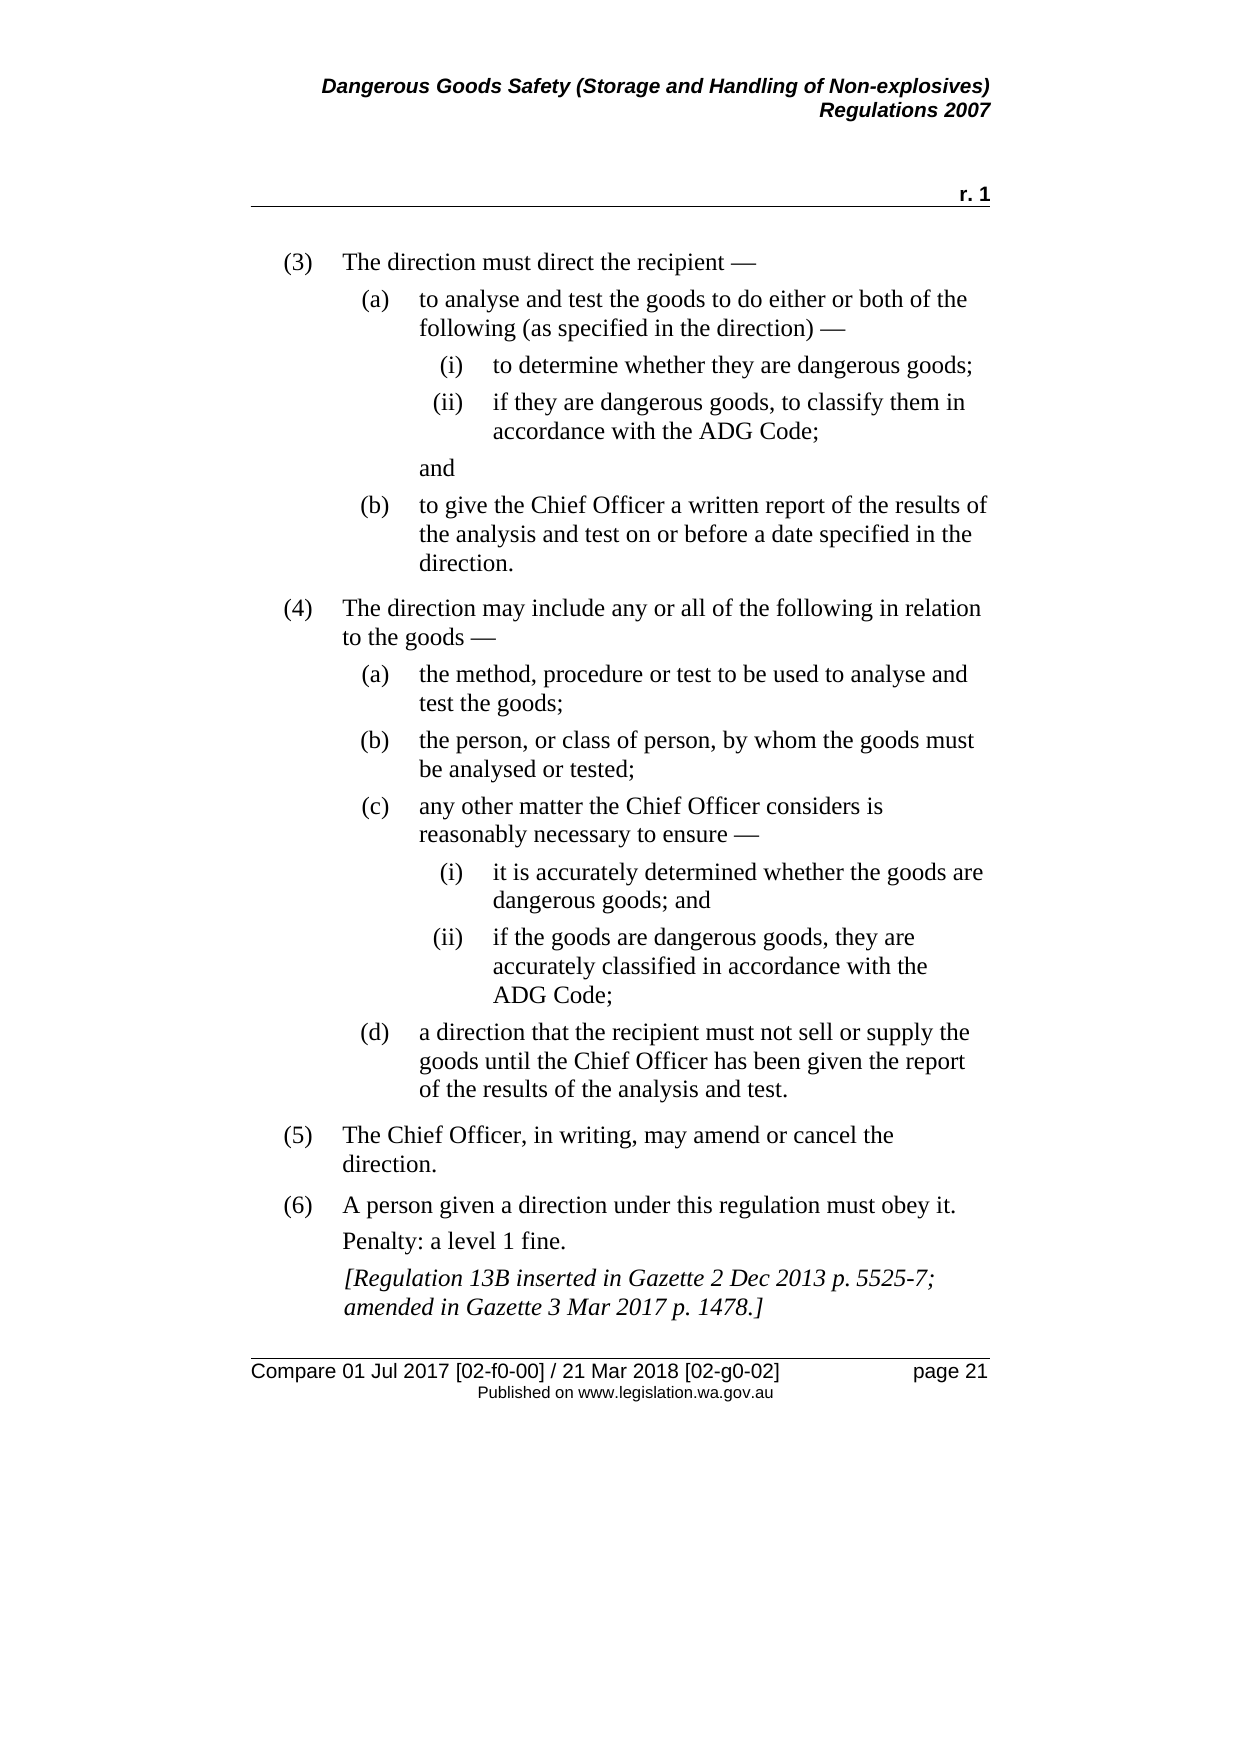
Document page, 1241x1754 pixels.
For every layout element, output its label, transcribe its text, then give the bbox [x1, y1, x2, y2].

text (i) to determine whether they are dangerous goods; [251, 350, 990, 379]
text (a) to analyse and test the goods to do either or both of the following (as specified in the direction) — [251, 284, 990, 342]
text (5) The Chief Officer, in writing, may amend or cancel the direction. [251, 1120, 990, 1177]
text (3) The direction must direct the recipient — [251, 247, 990, 276]
text (ii) if they are dangerous goods, to classify them in accordance with the ADG Code; [251, 387, 990, 445]
text (c) any other matter the Chief Officer considers is reasonably necessary to ensure — [251, 791, 990, 848]
text (d) a direction that the recipient must not sell or supply the goods until the Chief Officer has been given the report of the results of the analysis and test. [251, 1017, 990, 1103]
text (4) The direction may include any or all of the following in relation to the goods — [251, 593, 990, 651]
text (ii) if the goods are dangerous goods, they are accurately classified in accordance with the ADG Code; [251, 922, 990, 1009]
text (b) to give the Chief Officer a written report of the results of the analysis and test on or before a date specified in the direction. [251, 490, 990, 577]
text (6) A person given a direction under this regulation must obey it. [251, 1190, 990, 1219]
text and [251, 453, 990, 482]
text (a) the method, procedure or test to be used to analyse and test the goods; [251, 659, 990, 717]
text [Regulation 13B inserted in Gazette 2 Dec 2013 p. 5525-7; amended in Gazette 3 Mar 2017 p. 1478.] [251, 1263, 990, 1321]
text (i) it is accurately determined whether the goods are dangerous goods; and [251, 857, 990, 914]
text (b) the person, or class of person, by whom the goods must be analysed or tested; [251, 725, 990, 782]
text Penalty: a level 1 fine. [251, 1226, 990, 1255]
